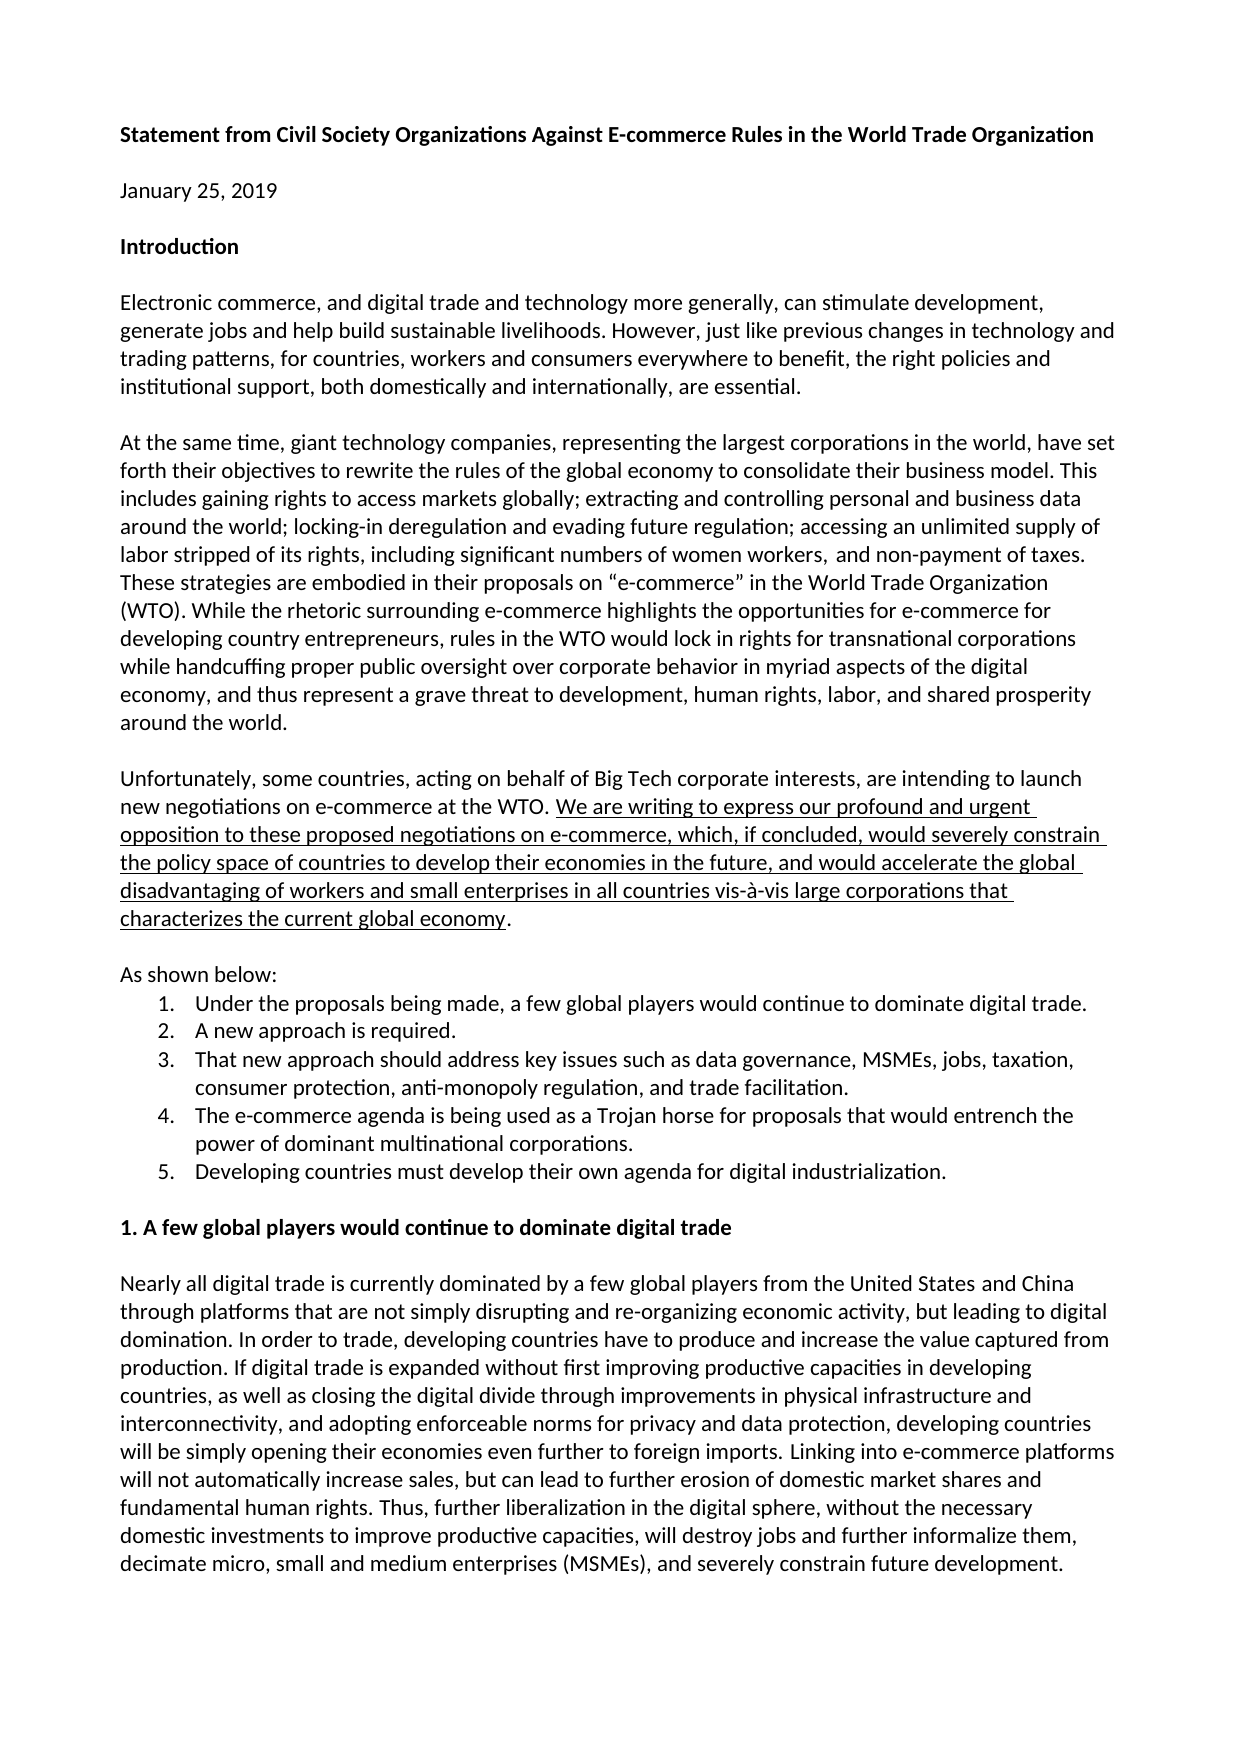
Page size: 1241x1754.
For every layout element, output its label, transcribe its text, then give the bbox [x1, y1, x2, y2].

text Introduction [120, 232, 1120, 260]
list Under the proposals being made, a few global players would continue to dominate digital trade. [157, 989, 1120, 1017]
text 1. A few global players would continue to dominate digital trade [120, 1213, 1120, 1241]
text Electronic commerce, and digital trade and technology more generally, can stimulate development, generate jobs and help build sustainable livelihoods. However, just like previous changes in technology and trading patterns, for countries, workers and consumers everywhere to benefit, the right policies and institutional support, both domestically and internationally, are essential. [120, 288, 1120, 400]
list That new approach should address key issues such as data governance, MSMEs, jobs, taxation, consumer protection, anti-monopoly regulation, and trade facilitation. [157, 1045, 1120, 1101]
text Statement from Civil Society Organizations Against E-commerce Rules in the World Trade Organization [120, 120, 1120, 148]
text At the same time, giant technology companies, representing the largest corporations in the world, have set forth their objectives to rewrite the rules of the global economy to consolidate their business model. This includes gaining rights to access markets globally; extracting and controlling personal and business data around the world; locking-in deregulation and evading future regulation; accessing an unlimited supply of labor stripped of its rights, including significant numbers of women workers, and non-payment of taxes. These strategies are embodied in their proposals on “e-commerce” in the World Trade Organization (WTO). While the rhetoric surrounding e-commerce highlights the opportunities for e-commerce for developing country entrepreneurs, rules in the WTO would lock in rights for transnational corporations while handcuffing proper public oversight over corporate behavior in myriad aspects of the digital economy, and thus represent a grave threat to development, human rights, labor, and shared prosperity around the world. [120, 428, 1120, 736]
list Developing countries must develop their own agenda for digital industrialization. [157, 1157, 1120, 1185]
text January 25, 2019 [120, 176, 1120, 204]
list The e-commerce agenda is being used as a Trojan horse for proposals that would entrench the power of dominant multinational corporations. [157, 1101, 1120, 1157]
list A new approach is required. [157, 1017, 1120, 1045]
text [120, 1269, 1120, 1577]
text Unfortunately, some countries, acting on behalf of Big Tech corporate interests, are intending to launch new negotiations on e-commerce at the WTO. We are writing to express our profound and urgent opposition to these proposed negotiations on e-commerce, which, if concluded, would severely constrain the policy space of countries to develop their economies in the future, and would accelerate the global disadvantaging of workers and small enterprises in all countries vis-à-vis large corporations that characterizes the current global economy. [120, 764, 1120, 933]
text As shown below: [120, 961, 1120, 989]
